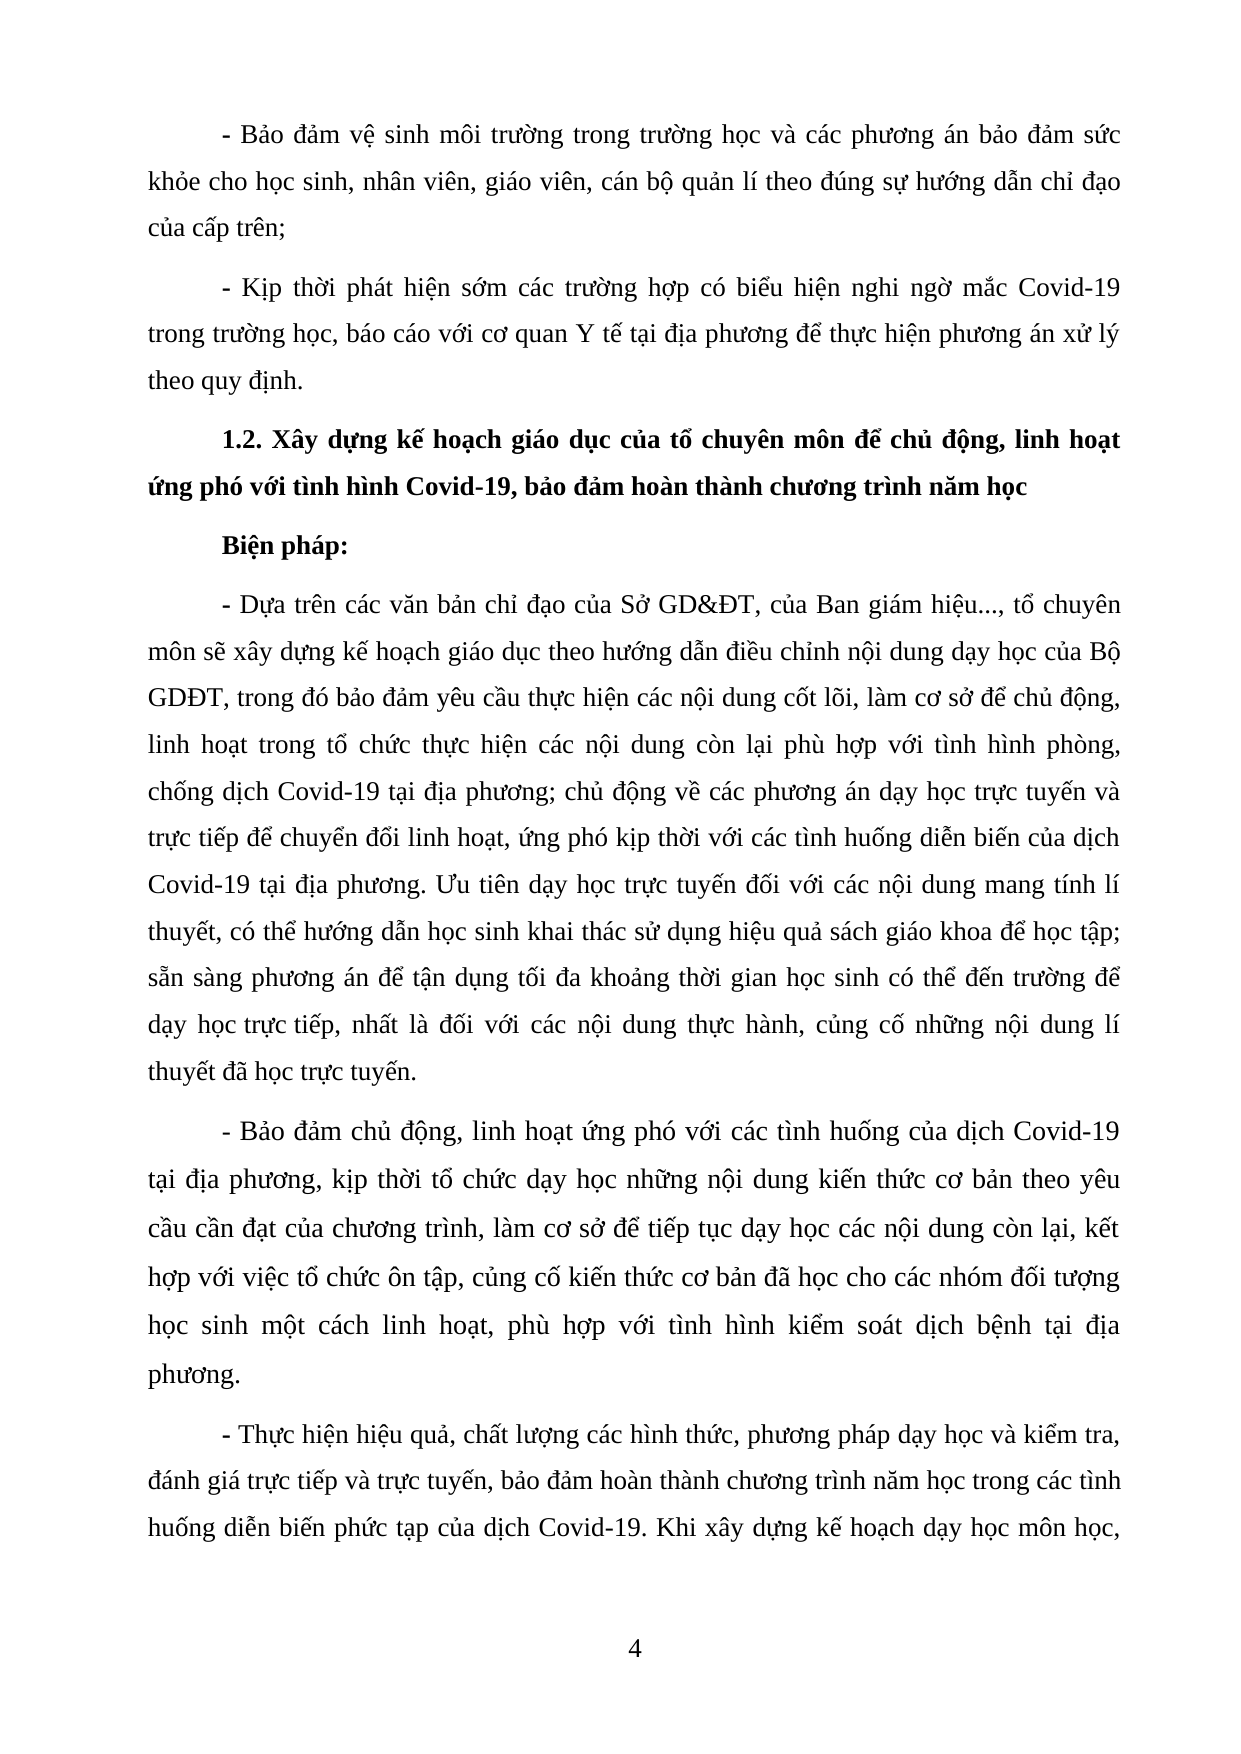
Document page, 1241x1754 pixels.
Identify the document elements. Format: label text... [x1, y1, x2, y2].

text - Dựa trên các văn bản chỉ đạo của Sở GD&ĐT, của Ban giám hiệu..., tổ chuyên môn sẽ xây dựng kế hoạch giáo dục theo hướng dẫn điều chỉnh nội dung dạy học của Bộ GDĐT, trong đó bảo đảm yêu cầu thực hiện các nội dung cốt lõi, làm cơ sở để chủ động, linh hoạt trong tổ chức thực hiện các nội dung còn lại phù hợp với tình hình phòng, chống dịch Covid-19 tại địa phương; chủ động về các phương án dạy học trực tuyến và trực tiếp để chuyển đổi linh hoạt, ứng phó kịp thời với các tình huống diễn biến của dịch Covid-19 tại địa phương. Ưu tiên dạy học trực tuyến đối với các nội dung mang tính lí thuyết, có thể hướng dẫn học sinh khai thác sử dụng hiệu quả sách giáo khoa để học tập; sẵn sàng phương án để tận dụng tối đa khoảng thời gian học sinh có thể đến trường để dạy học trực tiếp, nhất là đối với các nội dung thực hành, củng cố những nội dung lí thuyết đã học trực tuyến. [148, 588, 1122, 1086]
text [148, 1418, 1122, 1542]
text Biện pháp: [148, 529, 1122, 560]
text - Bảo đảm vệ sinh môi trường trong trường học và các phương án bảo đảm sức khỏe cho học sinh, nhân viên, giáo viên, cán bộ quản lí theo đúng sự hướng dẫn chỉ đạo của cấp trên; [148, 118, 1122, 243]
text - Bảo đảm chủ động, linh hoạt ứng phó với các tình huống của dịch Covid-19 tại địa phương, kịp thời tổ chức dạy học những nội dung kiến thức cơ bản theo yêu cầu cần đạt của chương trình, làm cơ sở để tiếp tục dạy học các nội dung còn lại, kết hợp với việc tổ chức ôn tập, củng cố kiến thức cơ bản đã học cho các nhóm đối tượng học sinh một cách linh hoạt, phù hợp với tình hình kiểm soát dịch bệnh tại địa phương. [148, 1114, 1122, 1389]
text 1.2. Xây dựng kế hoạch giáo dục của tổ chuyên môn để chủ động, linh hoạt ứng phó với tình hình Covid-19, bảo đảm hoàn thành chương trình năm học [148, 423, 1122, 501]
text - Kịp thời phát hiện sớm các trường hợp có biểu hiện nghi ngờ mắc Covid-19 trong trường học, báo cáo với cơ quan Y tế tại địa phương để thực hiện phương án xử lý theo quy định. [148, 271, 1122, 395]
